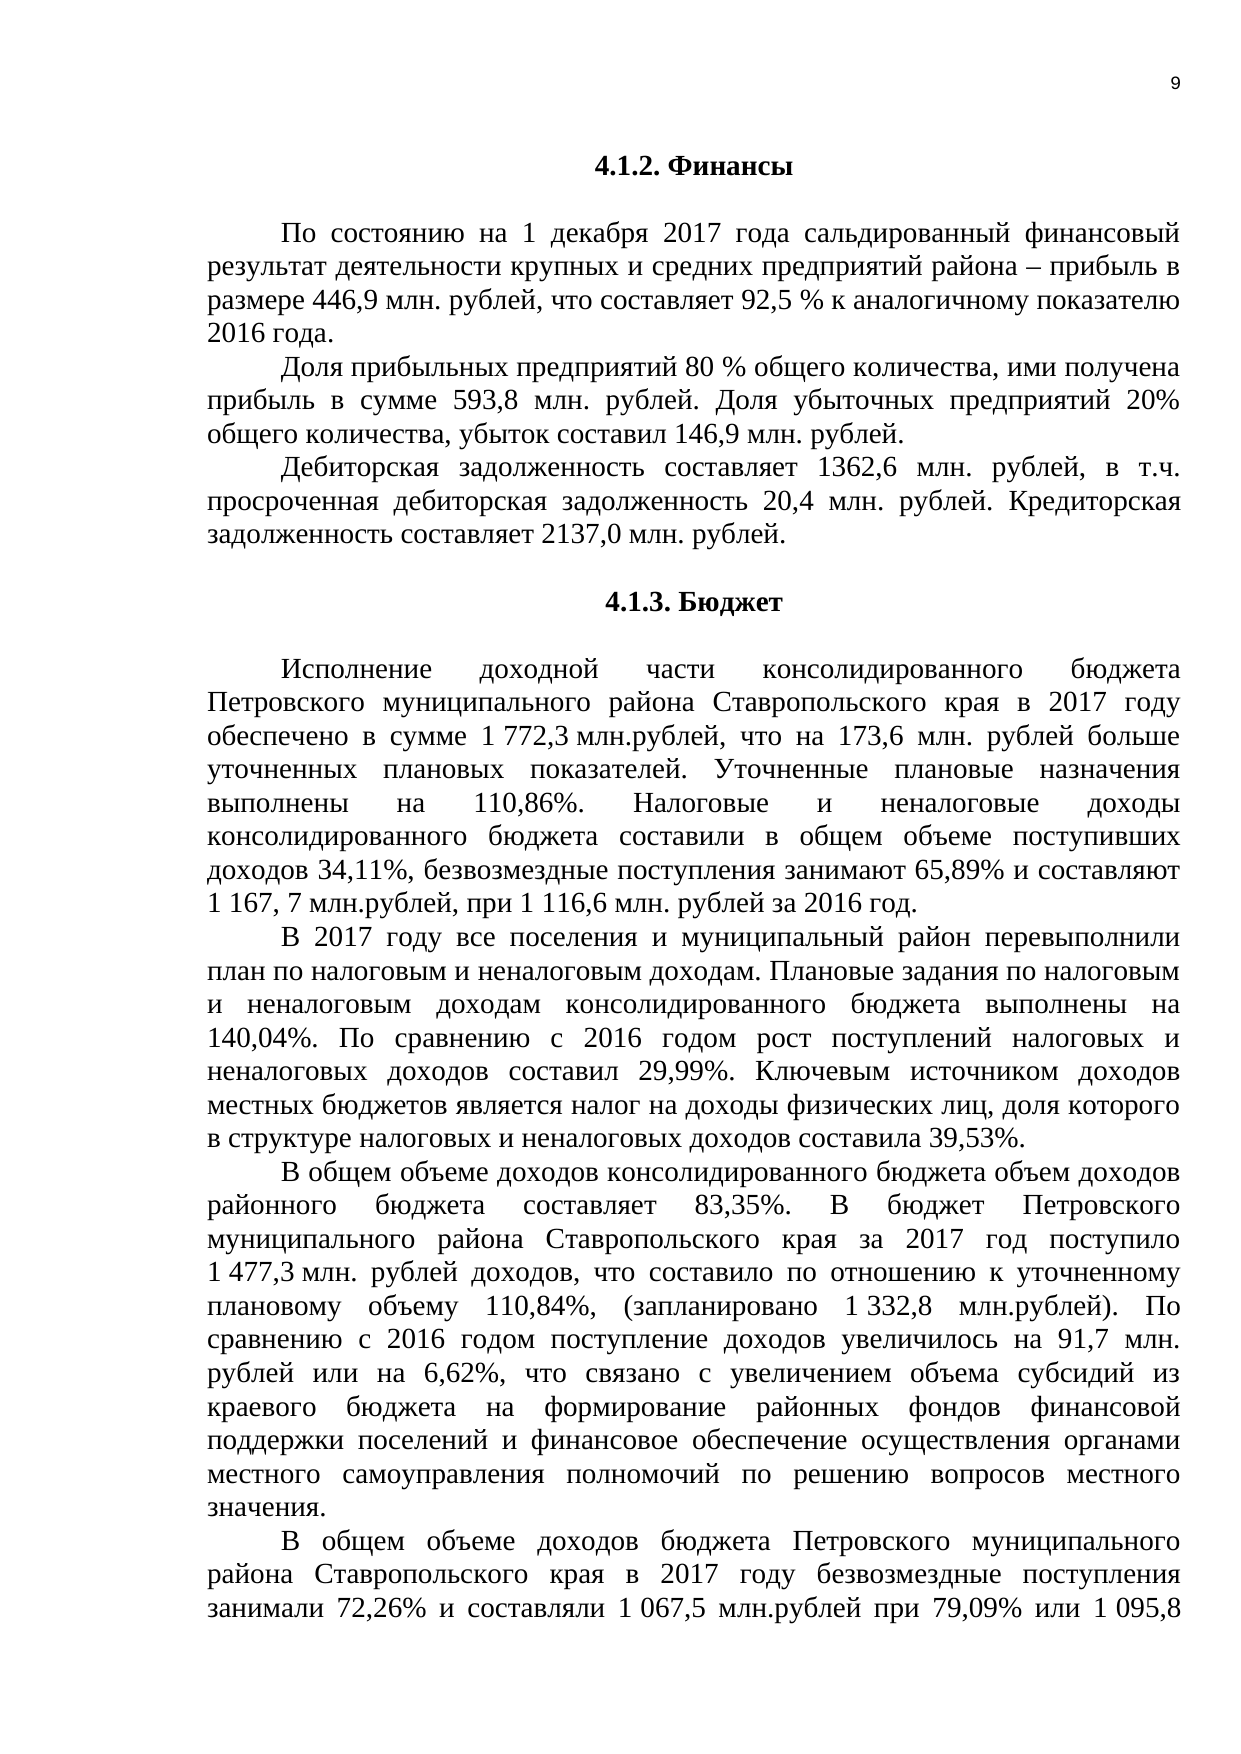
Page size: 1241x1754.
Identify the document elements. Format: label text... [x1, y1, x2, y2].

text 4.1.3. Бюджет [207, 584, 1181, 617]
text По состоянию на 1 декабря 2017 года сальдированный финансовый результат деятельности крупных и средних предприятий района – прибыль в размере 446,9 млн. рублей, что составляет 92,5 % к аналогичному показателю 2016 года. [207, 215, 1181, 349]
text Доля прибыльных предприятий 80 % общего количества, ими получена прибыль в сумме 593,8 млн. рублей. Доля убыточных предприятий 20% общего количества, убыток составил 146,9 млн. рублей. [207, 349, 1181, 449]
text Исполнение доходной части консолидированного бюджета Петровского муниципального района Ставропольского края в 2017 году обеспечено в сумме 1 772,3 млн.рублей, что на 173,6 млн. рублей больше уточненных плановых показателей. Уточненные плановые назначения выполнены на 110,86%. Налоговые и неналоговые доходы консолидированного бюджета составили в общем объеме поступивших доходов 34,11%, безвозмездные поступления занимают 65,89% и составляют 1 167, 7 млн.рублей, при 1 116,6 млн. рублей за 2016 год. [207, 651, 1181, 919]
text 4.1.2. Финансы [207, 148, 1181, 181]
text В 2017 году все поселения и муниципальный район перевыполнили план по налоговым и неналоговым доходам. Плановые задания по налоговым и неналоговым доходам консолидированного бюджета выполнены на 140,04%. По сравнению с 2016 годом рост поступлений налоговых и неналоговых доходов составил 29,99%. Ключевым источником доходов местных бюджетов является налог на доходы физических лиц, доля которого в структуре налоговых и неналоговых доходов составила 39,53%. [207, 919, 1181, 1154]
text Дебиторская задолженность составляет 1362,6 млн. рублей, в т.ч. просроченная дебиторская задолженность 20,4 млн. рублей. Кредиторская задолженность составляет 2137,0 млн. рублей. [207, 449, 1181, 550]
text В общем объеме доходов консолидированного бюджета объем доходов районного бюджета составляет 83,35%. В бюджет Петровского муниципального района Ставропольского края за 2017 год поступило 1 477,3 млн. рублей доходов, что составило по отношению к уточненному плановому объему 110,84%, (запланировано 1 332,8 млн.рублей). По сравнению с 2016 годом поступление доходов увеличилось на 91,7 млн. рублей или на 6,62%, что связано с увеличением объема субсидий из краевого бюджета на формирование районных фондов финансовой поддержки поселений и финансовое обеспечение осуществления органами местного самоуправления полномочий по решению вопросов местного значения. [207, 1154, 1181, 1523]
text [207, 1523, 1181, 1623]
